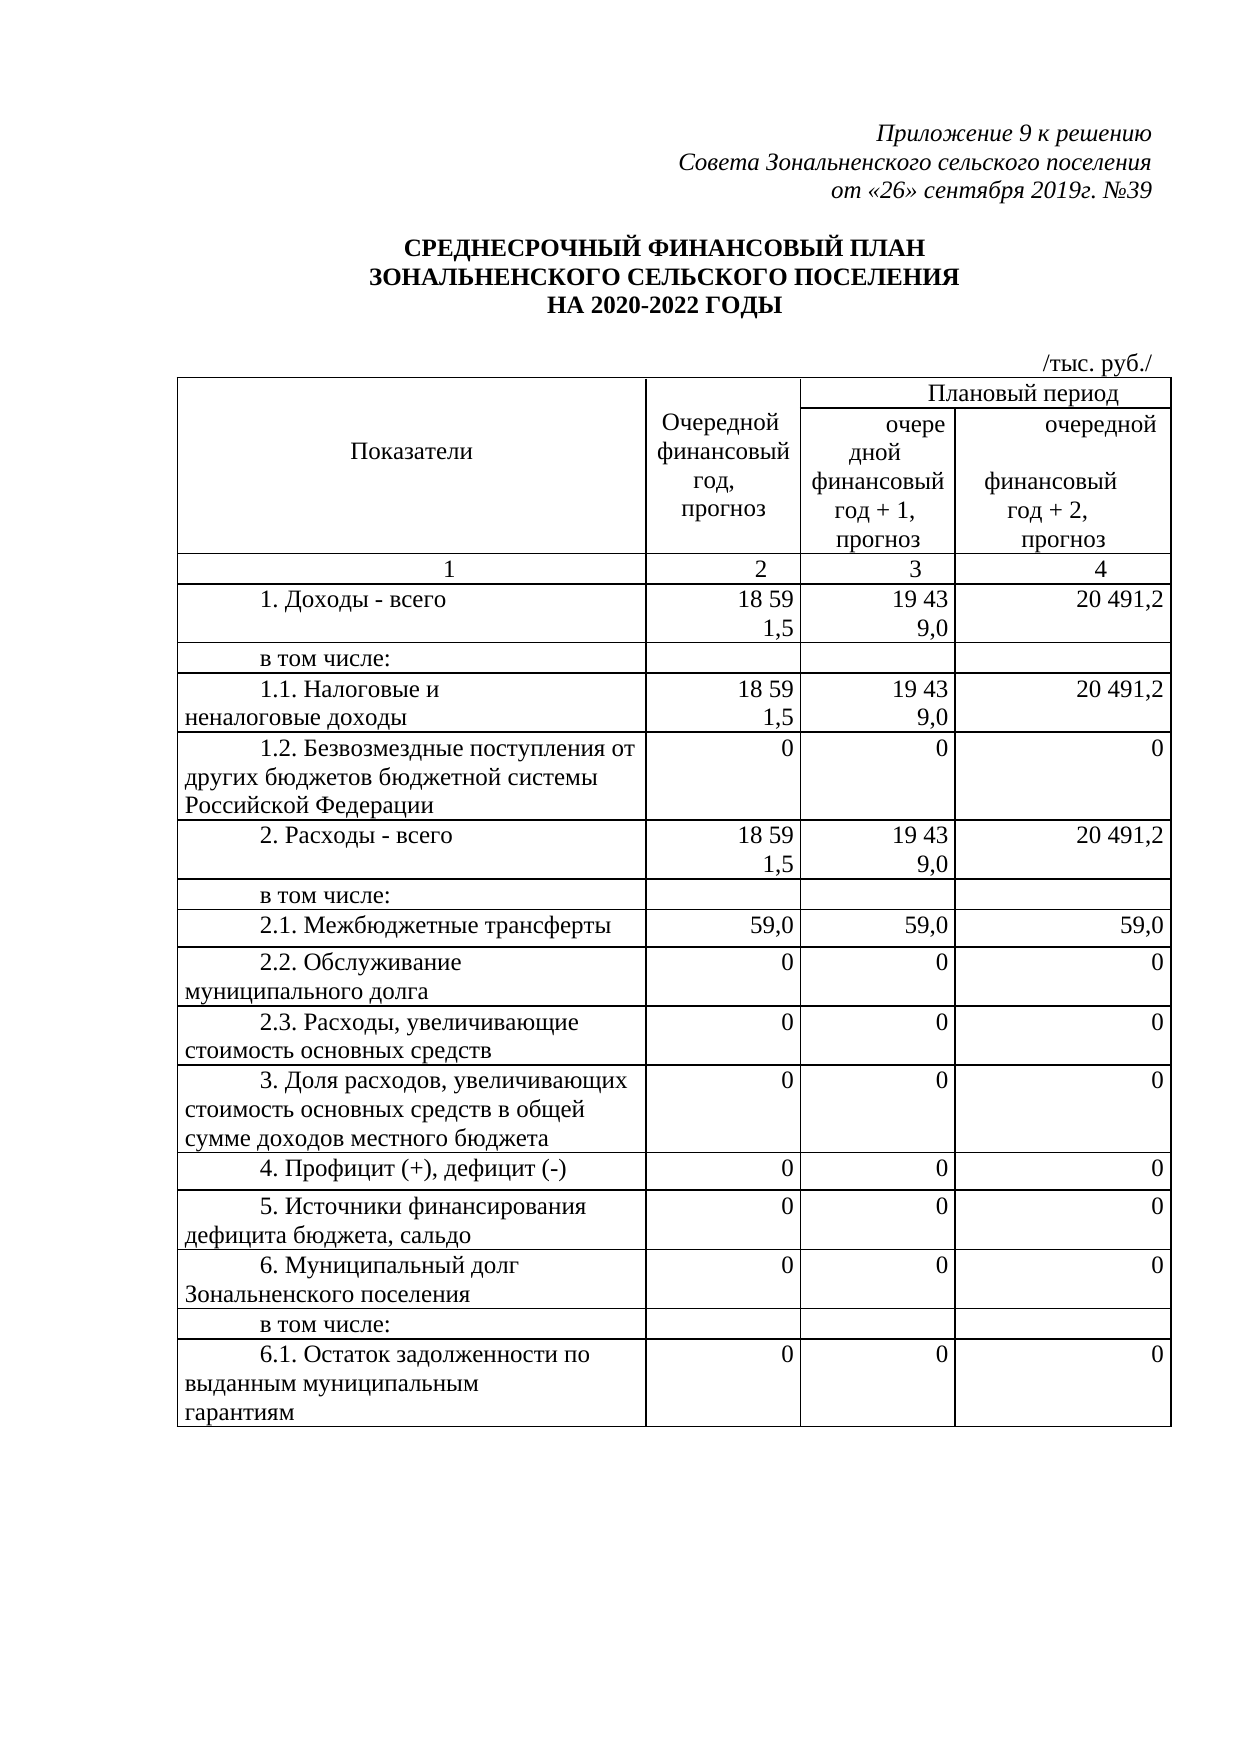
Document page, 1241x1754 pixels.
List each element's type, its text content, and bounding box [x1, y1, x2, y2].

table_cell 1.2. Безвозмездные поступления от других бюджетов бюджетной системы Российской Федерации [178, 733, 645, 819]
text СРЕДНЕСРОЧНЫЙ ФИНАНСОВЫЙ ПЛАН [177, 233, 1152, 262]
table_cell [956, 880, 1170, 908]
table_cell 0 [647, 1066, 800, 1152]
table_cell 0 [801, 1191, 954, 1248]
table_header Показатели [178, 378, 646, 552]
table_cell очередной финансовый год + 1, прогноз [801, 409, 954, 552]
table_cell 59,0 [801, 910, 954, 946]
table_cell 19 439,0 [801, 585, 954, 642]
table_cell 2.1. Межбюджетные трансферты [178, 910, 645, 946]
table_cell 0 [956, 948, 1170, 1005]
table_cell 0 [647, 1007, 800, 1064]
text Приложение 9 к решению [177, 118, 1152, 147]
table_cell 0 [956, 1191, 1170, 1248]
table_cell [801, 643, 954, 672]
text от «26» сентября 2019г. №39 [177, 176, 1152, 204]
table_cell [647, 880, 800, 908]
table_cell 6. Муниципальный долг Зональненского поселения [178, 1250, 645, 1307]
table_cell [647, 1309, 800, 1338]
table_cell [801, 1309, 954, 1338]
table_cell 4 [956, 554, 1170, 583]
table_cell 0 [801, 948, 954, 1005]
table_header Очередной финансовый год, прогноз [647, 378, 800, 552]
table_cell 0 [647, 948, 800, 1005]
table_cell 20 491,2 [956, 821, 1170, 878]
table_cell 0 [956, 1066, 1170, 1152]
table_cell 0 [956, 1250, 1170, 1307]
table_cell в том числе: [178, 1309, 645, 1338]
table_cell 0 [956, 1007, 1170, 1064]
table_cell 0 [801, 733, 954, 819]
table_cell 0 [647, 1191, 800, 1248]
table_cell 2.3. Расходы, увеличивающие стоимость основных средств [178, 1007, 645, 1064]
table_cell 20 491,2 [956, 585, 1170, 642]
table_cell 0 [801, 1250, 954, 1307]
table_cell 0 [647, 1340, 800, 1426]
table_cell в том числе: [178, 643, 645, 672]
table_cell 18 591,5 [647, 821, 800, 878]
table_cell 5. Источники финансирования дефицита бюджета, сальдо [178, 1191, 645, 1248]
table_cell 59,0 [956, 910, 1170, 946]
text НА 2020-2022 ГОДЫ [177, 291, 1152, 319]
table_cell 59,0 [647, 910, 800, 946]
table_cell 2. Расходы - всего [178, 821, 645, 878]
table_cell [801, 880, 954, 908]
table_cell 1. Доходы - всего [178, 585, 645, 642]
text /тыс. руб./ [177, 348, 1152, 377]
table_cell 18 591,5 [647, 674, 800, 731]
table_cell 0 [801, 1007, 954, 1064]
table_cell [956, 1309, 1170, 1338]
table_cell 3 [801, 554, 954, 583]
table_cell очередной финансовый год + 2, прогноз [956, 409, 1170, 552]
table_cell 4. Профицит (+), дефицит (-) [178, 1153, 645, 1189]
text ЗОНАЛЬНЕНСКОГО СЕЛЬСКОГО ПОСЕЛЕНИЯ [177, 262, 1152, 291]
table_cell 20 491,2 [956, 674, 1170, 731]
table_cell 0 [801, 1066, 954, 1152]
table_cell 0 [647, 1250, 800, 1307]
table_cell 2.2. Обслуживание муниципального долга [178, 948, 645, 1005]
text Совета Зональненского сельского поселения [177, 147, 1152, 176]
table_cell 18 591,5 [647, 585, 800, 642]
table_cell 1 [178, 554, 645, 583]
table_cell 0 [647, 1153, 800, 1189]
table_cell 0 [956, 1340, 1170, 1426]
table_cell [647, 643, 800, 672]
table_cell 19 439,0 [801, 674, 954, 731]
table_cell 3. Доля расходов, увеличивающих стоимость основных средств в общей сумме доходов местного бюджета [178, 1066, 645, 1152]
table_cell 0 [956, 1153, 1170, 1189]
table_cell 0 [956, 733, 1170, 819]
table_cell в том числе: [178, 880, 645, 908]
table_cell 2 [647, 554, 800, 583]
table_header Плановый период [801, 378, 1170, 407]
table_cell 19 439,0 [801, 821, 954, 878]
table_cell 6.1. Остаток задолженности по выданным муниципальным гарантиям [178, 1340, 645, 1426]
table_cell 0 [801, 1153, 954, 1189]
table_cell [956, 643, 1170, 672]
table_cell 0 [801, 1340, 954, 1426]
table_cell 0 [647, 733, 800, 819]
table_cell 1.1. Налоговые и неналоговые доходы [178, 674, 645, 731]
